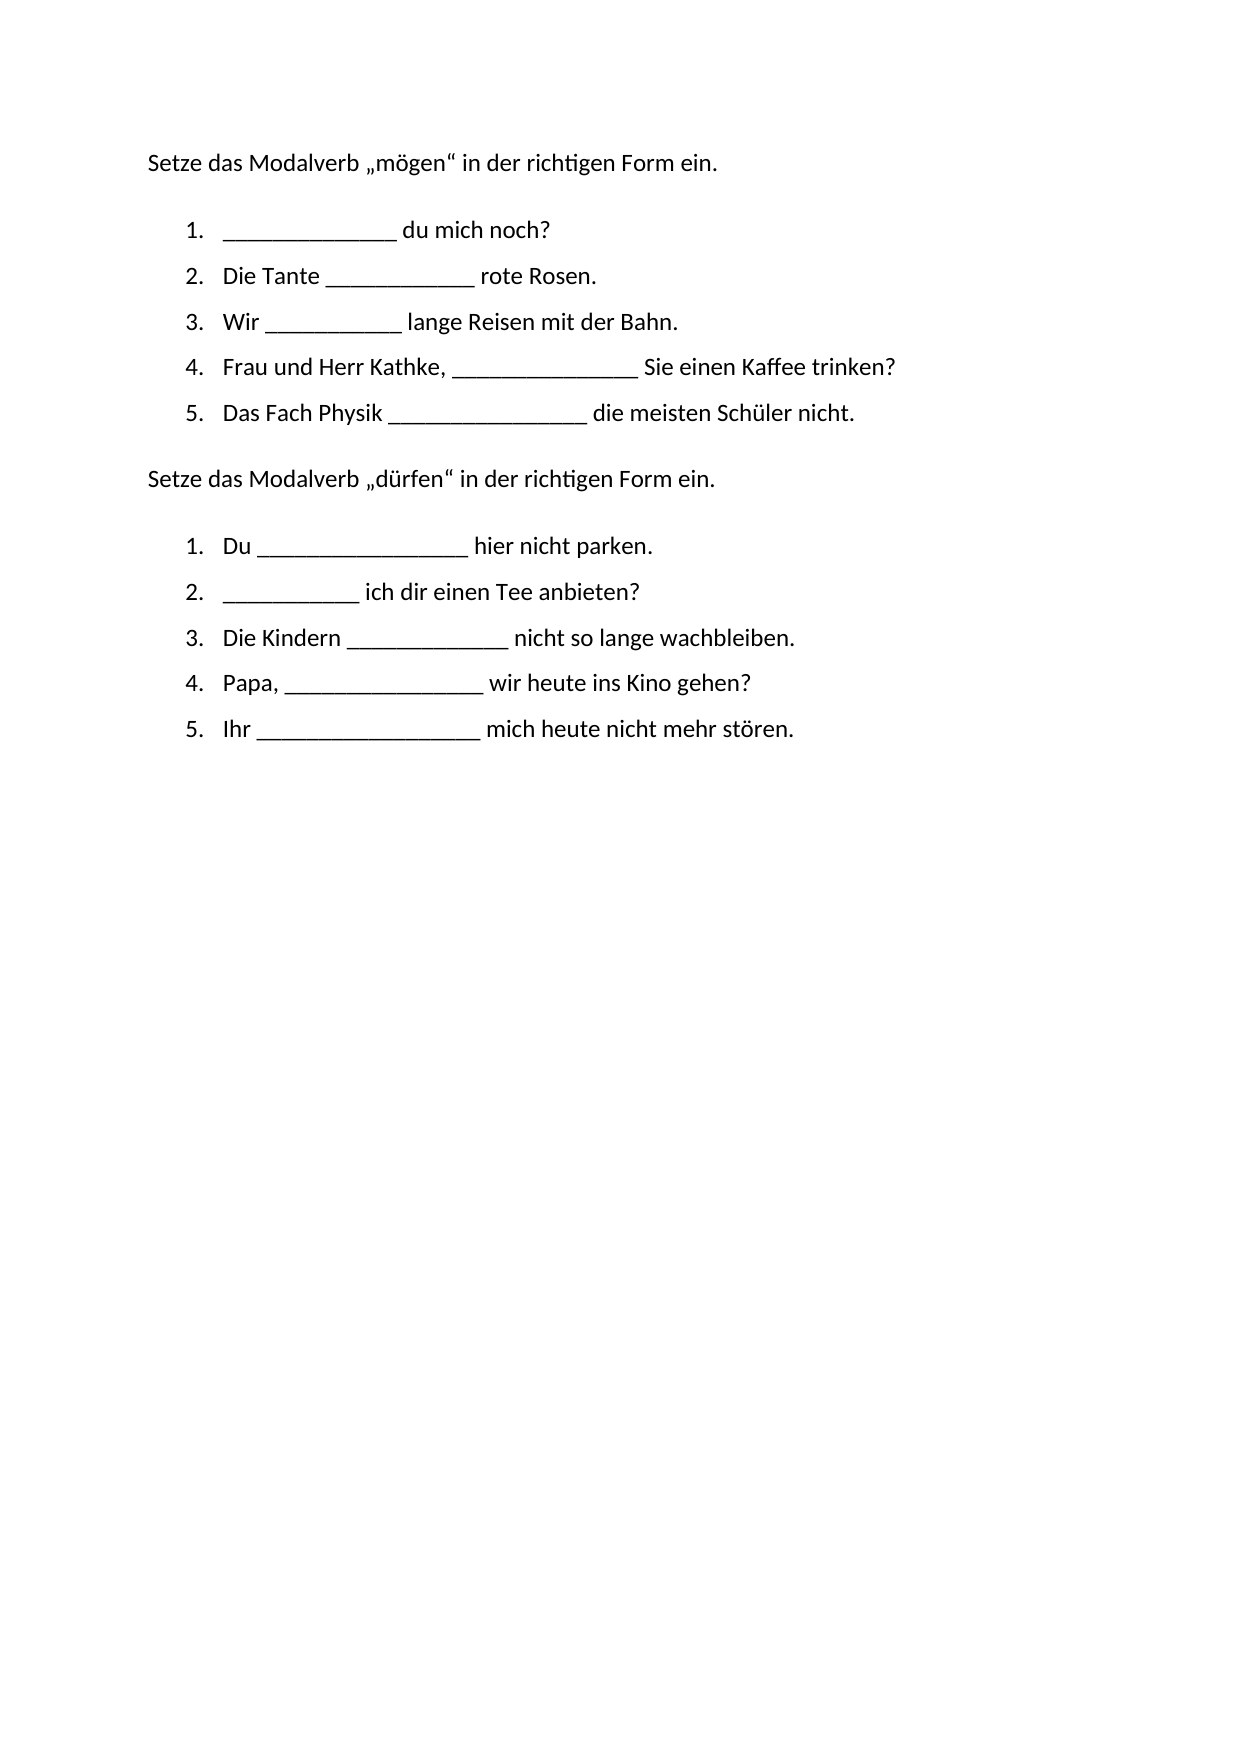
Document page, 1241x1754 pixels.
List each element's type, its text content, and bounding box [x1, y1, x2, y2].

list Die Tante ____________ rote Rosen. [185, 260, 1093, 290]
text Setze das Modalverb „mögen“ in der richtigen Form ein. [148, 148, 1093, 178]
list Die Kindern _____________ nicht so lange wachbleiben. [185, 622, 1093, 652]
list Frau und Herr Kathke, _______________ Sie einen Kaffee trinken? [185, 351, 1093, 382]
list Das Fach Physik ________________ die meisten Schüler nicht. [185, 397, 1093, 428]
list Papa, ________________ wir heute ins Kino gehen? [185, 667, 1093, 698]
list ___________ ich dir einen Tee anbieten? [185, 576, 1093, 606]
list Ihr __________________ mich heute nicht mehr stören. [185, 713, 1093, 744]
list ______________ du mich noch? [185, 214, 1093, 245]
list Du _________________ hier nicht parken. [185, 530, 1093, 561]
text Setze das Modalverb „dürfen“ in der richtigen Form ein. [148, 464, 1093, 494]
list Wir ___________ lange Reisen mit der Bahn. [185, 306, 1093, 336]
